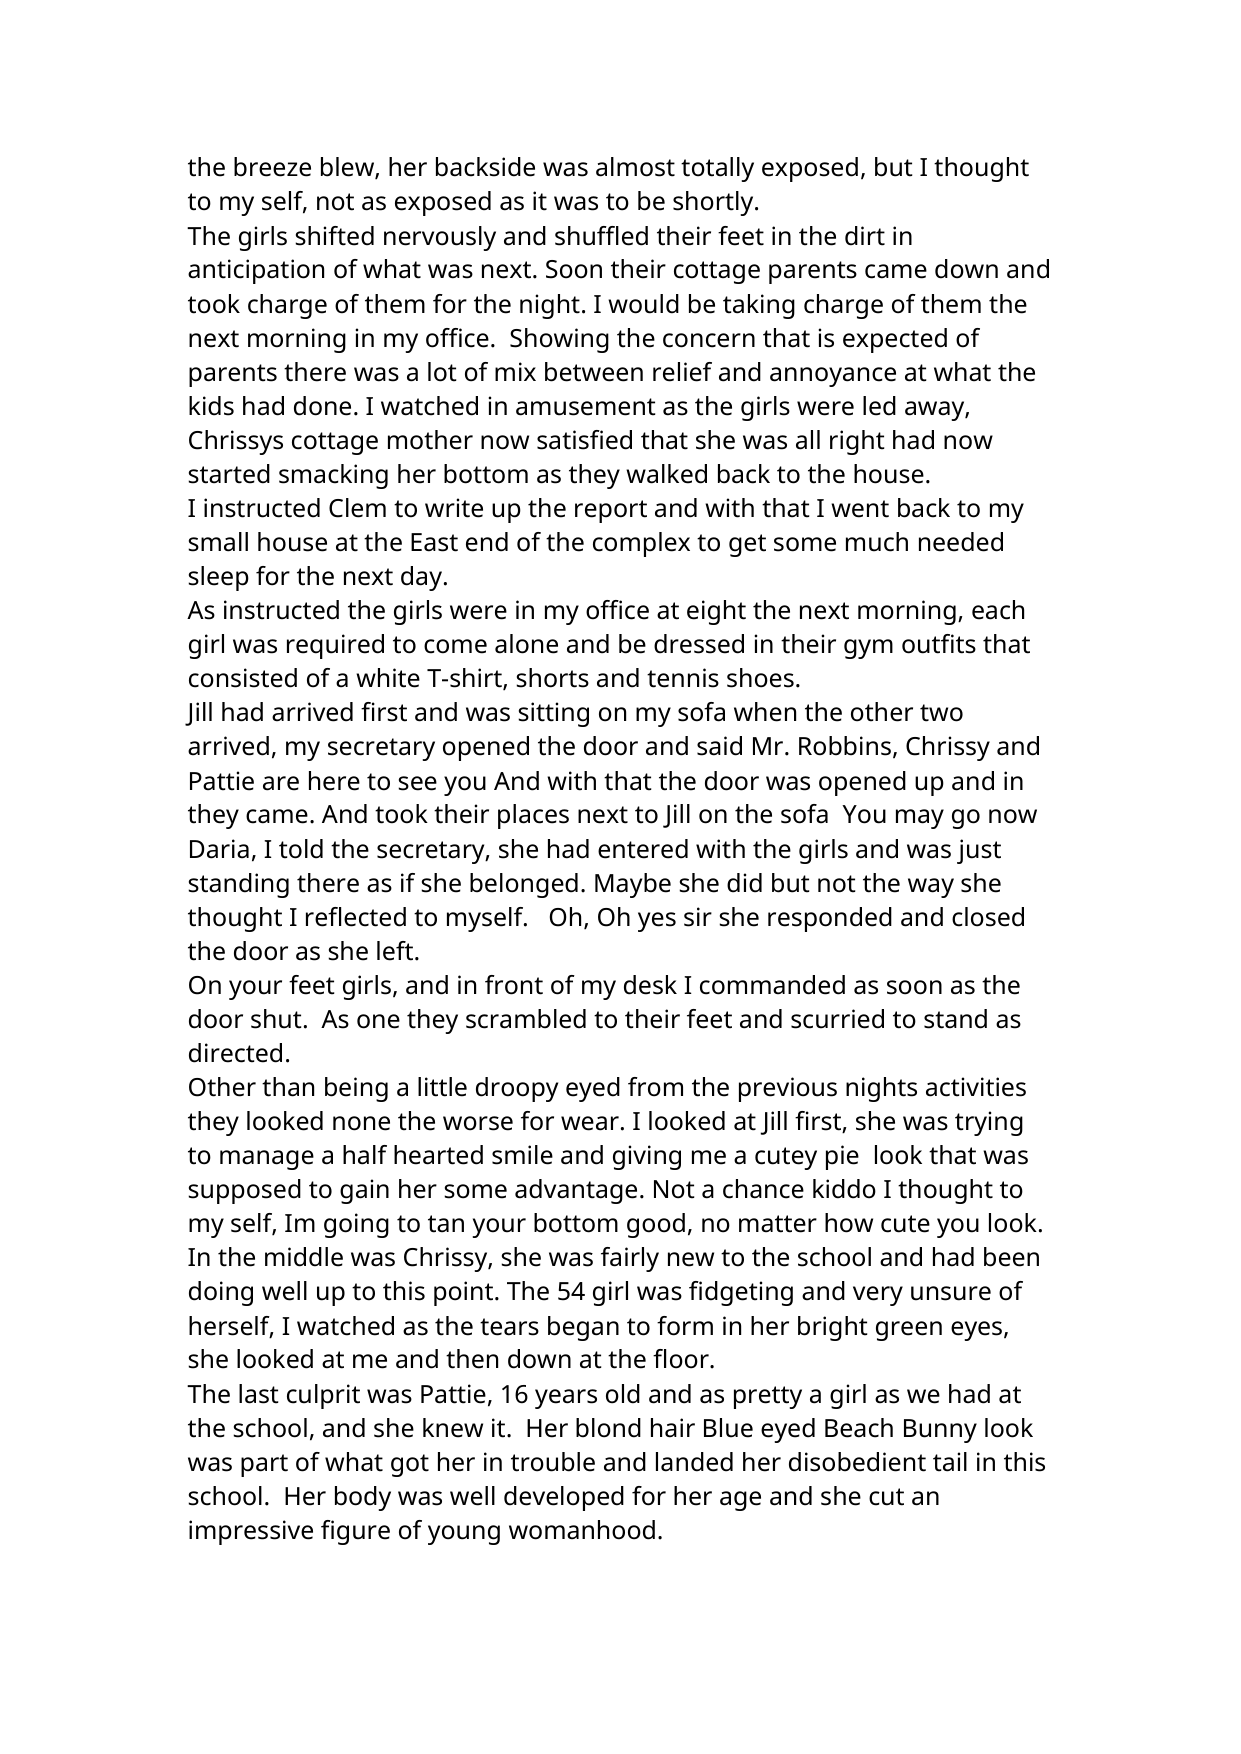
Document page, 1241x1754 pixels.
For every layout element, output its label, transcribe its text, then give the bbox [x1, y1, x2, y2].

text I instructed Clem to write up the report and with that I went back to my small house at the East end of the complex to get some much needed sleep for the next day. [187, 491, 1053, 593]
text Jill had arrived first and was sitting on my sofa when the other two arrived, my secretary opened the door and said Mr. Robbins, Chrissy and Pattie are here to see you And with that the door was opened up and in they came. And took their places next to Jill on the sofa You may go now Daria, I told the secretary, she had entered with the girls and was just standing there as if she belonged. Maybe she did but not the way she thought I reflected to myself. Oh, Oh yes sir she responded and closed the door as she left. [187, 695, 1053, 967]
text The last culprit was Pattie, 16 years old and as pretty a girl as we had at the school, and she knew it. Her blond hair Blue eyed Beach Bunny look was part of what got her in trouble and landed her disobedient tail in this school. Her body was well developed for her age and she cut an impressive figure of young womanhood. [187, 1376, 1053, 1547]
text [187, 150, 1053, 218]
text On your feet girls, and in front of my desk I commanded as soon as the door shut. As one they scrambled to their feet and scurried to stand as directed. [187, 967, 1053, 1070]
text The girls shifted nervously and shuffled their feet in the dirt in anticipation of what was next. Soon their cottage parents came down and took charge of them for the night. I would be taking charge of them the next morning in my office. Showing the concern that is expected of parents there was a lot of mix between relief and annoyance at what the kids had done. I watched in amusement as the girls were led away, Chrissys cottage mother now satisfied that she was all right had now started smacking her bottom as they walked back to the house. [187, 218, 1053, 491]
text As instructed the girls were in my office at eight the next morning, each girl was required to come alone and be dressed in their gym outfits that consisted of a white T-shirt, shorts and tennis shoes. [187, 593, 1053, 695]
text In the middle was Chrissy, she was fairly new to the school and had been doing well up to this point. The 54 girl was fidgeting and very unsure of herself, I watched as the tears began to form in her bright green eyes, she looked at me and then down at the floor. [187, 1240, 1053, 1376]
text Other than being a little droopy eyed from the previous nights activities they looked none the worse for wear. I looked at Jill first, she was trying to manage a half hearted smile and giving me a cutey pie look that was supposed to gain her some advantage. Not a chance kiddo I thought to my self, Im going to tan your bottom good, no matter how cute you look. [187, 1070, 1053, 1240]
